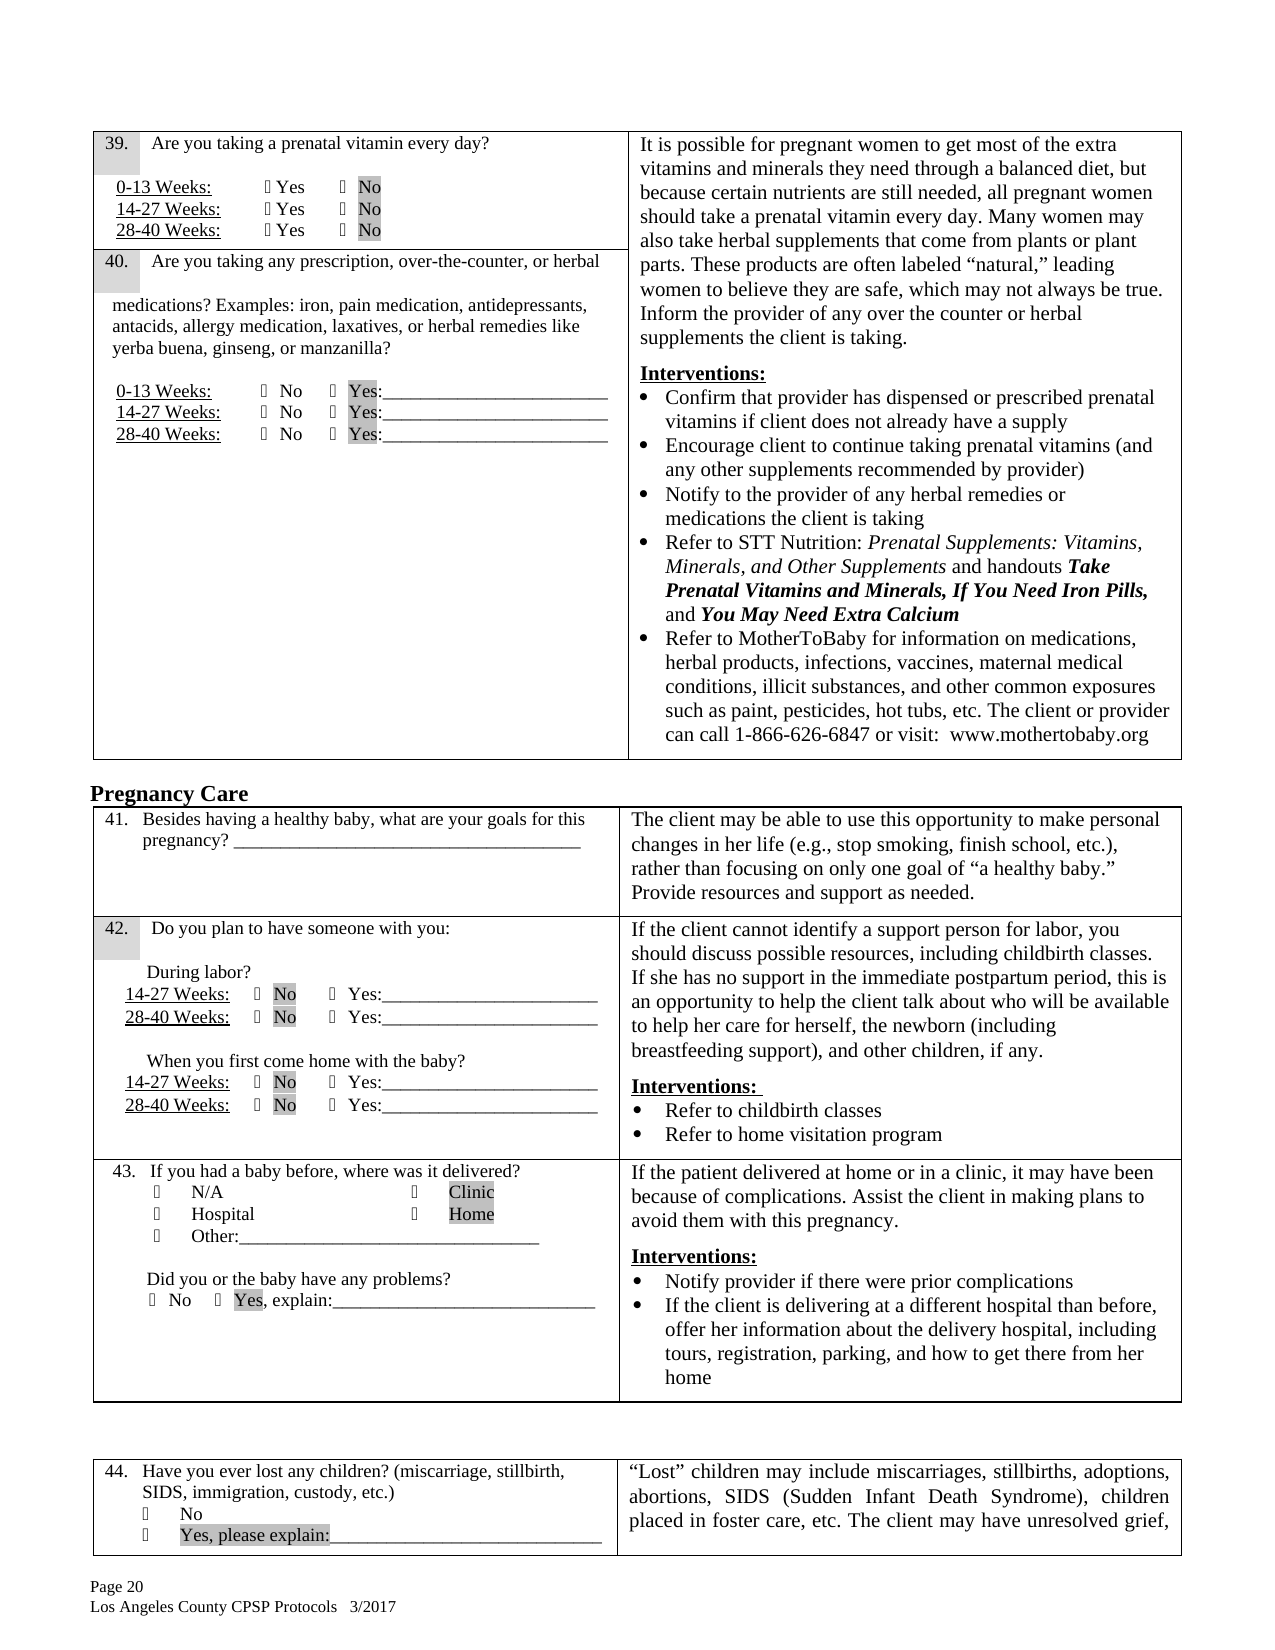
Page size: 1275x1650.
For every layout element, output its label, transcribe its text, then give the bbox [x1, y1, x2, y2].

table_header Are you taking a prenatal vitamin every day? [140, 132, 628, 175]
table_header The client may be able to use this opportunity to make personal changes in her life (e.g., stop smoking, finish school, etc.), rather than focusing on only one goal of “a healthy baby.” Provide resources and support as needed. [620, 808, 1181, 916]
table_cell If you had a baby before, where was it delivered? Did you or the baby have any problems? [94, 1160, 619, 1401]
table_cell If the patient delivered at home or in a clinic, it may have been because of complications. Assist the client in making plans to avoid them with this pregnancy. Interventions: Notify provider if there were prior complications If the client is delivering at a different hospital than before, offer her information about the delivery hospital, including tours, registration, parking, and how to get there from her home [620, 1160, 1181, 1401]
table_cell [94, 250, 140, 293]
table_cell [94, 917, 140, 960]
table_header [94, 1460, 617, 1554]
table_cell Are you taking any prescription, over-the-counter, or herbal [140, 250, 628, 293]
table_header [618, 1460, 1181, 1554]
table_cell medications? Examples: iron, pain medication, antidepressants, antacids, allergy medication, laxatives, or herbal remedies like yerba buena, ginseng, or manzanilla? [94, 293, 628, 759]
subtitle Pregnancy Care [90, 780, 1185, 806]
table_header [94, 132, 140, 175]
table_cell If the client cannot identify a support person for labor, you should discuss possible resources, including childbirth classes. If she has no support in the immediate postpartum period, this is an opportunity to help the client talk about who will be available to help her care for herself, the newborn (including breastfeeding support), and other children, if any. Interventions: Refer to childbirth classes Refer to home visitation program [620, 917, 1181, 1159]
table_header It is possible for pregnant women to get most of the extra vitamins and minerals they need through a balanced diet, but because certain nutrients are still needed, all pregnant women should take a prenatal vitamin every day. Many women may also take herbal supplements that come from plants or plant parts. These products are often labeled “natural,” leading women to believe they are safe, which may not always be true. Inform the provider of any over the counter or herbal supplements the client is taking. Interventions: Confirm that provider has dispensed or prescribed prenatal vitamins if client does not already have a supply Encourage client to continue taking prenatal vitamins (and any other supplements recommended by provider) Notify to the provider of any herbal remedies or medications the client is taking Refer to STT Nutrition: Prenatal Supplements: Vitamins, Minerals, and Other Supplements and handouts Take Prenatal Vitamins and Minerals, If You Need Iron Pills, and You May Need Extra Calcium Refer to MotherToBaby for information on medications, herbal products, infections, vaccines, maternal medical conditions, illicit substances, and other common exposures such as paint, pesticides, hot tubs, etc. The client or provider can call 1-866-626-6847 or visit: www.mothertobaby.org [629, 132, 1181, 759]
table_cell Do you plan to have someone with you: [140, 917, 619, 960]
table_cell During labor? When you first come home with the baby? [94, 960, 619, 1159]
table_cell [94, 175, 628, 248]
table_header Besides having a healthy baby, what are your goals for this pregnancy? _____________________________________ [94, 808, 619, 916]
